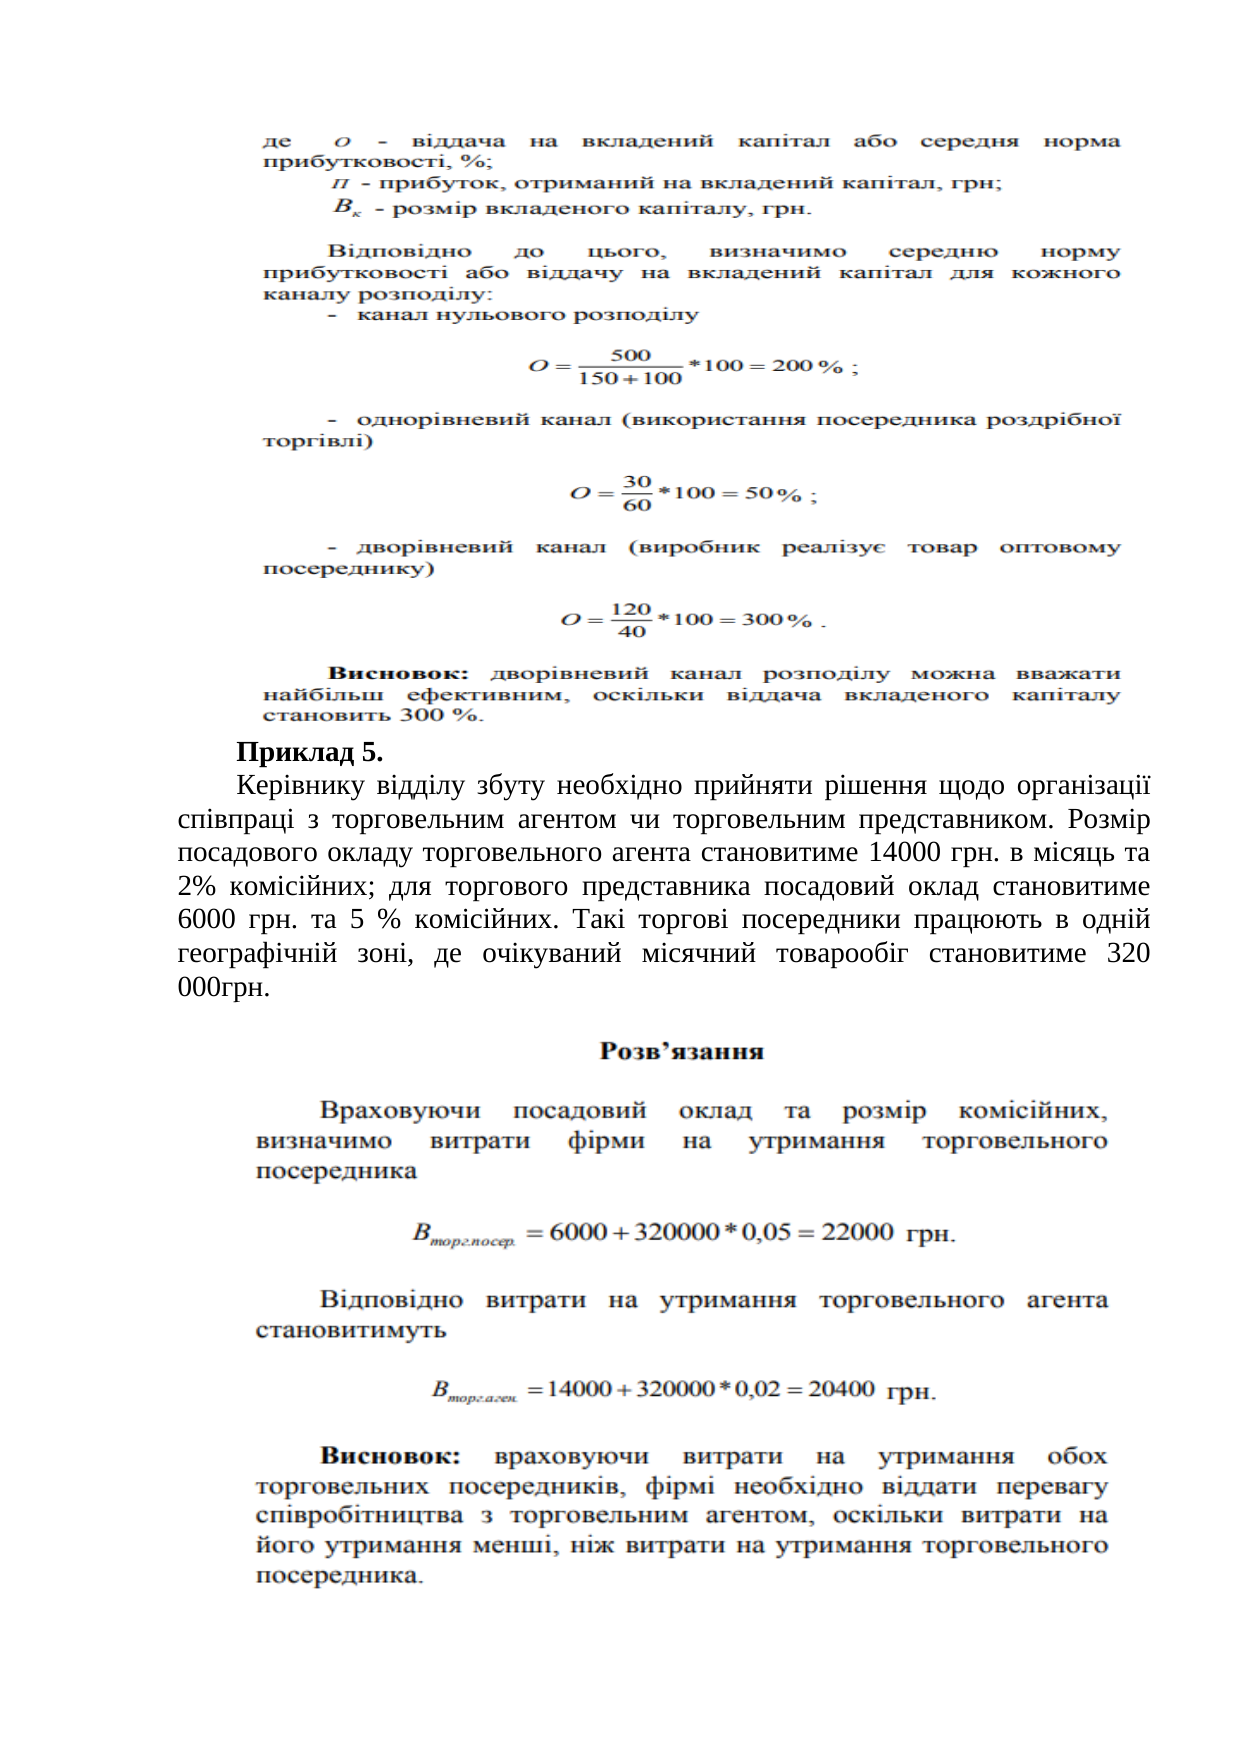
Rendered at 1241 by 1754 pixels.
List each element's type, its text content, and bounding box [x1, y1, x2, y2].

text Приклад 5. [177, 734, 1152, 767]
picture [236, 1002, 1143, 1600]
picture [236, 118, 1144, 734]
text Керівнику відділу збуту необхідно прийняти рішення щодо організації співпраці з торговельним агентом чи торговельним представником. Розмір посадового окладу торговельного агента становитиме 14000 грн. в місяць та 2% комісійних; для торгового представника посадовий оклад становитиме 6000 грн. та 5 % комісійних. Такі торгові посередники працюють в одній географічній зоні, де очікуваний місячний товарообіг становитиме 320 000грн. [177, 767, 1152, 1002]
